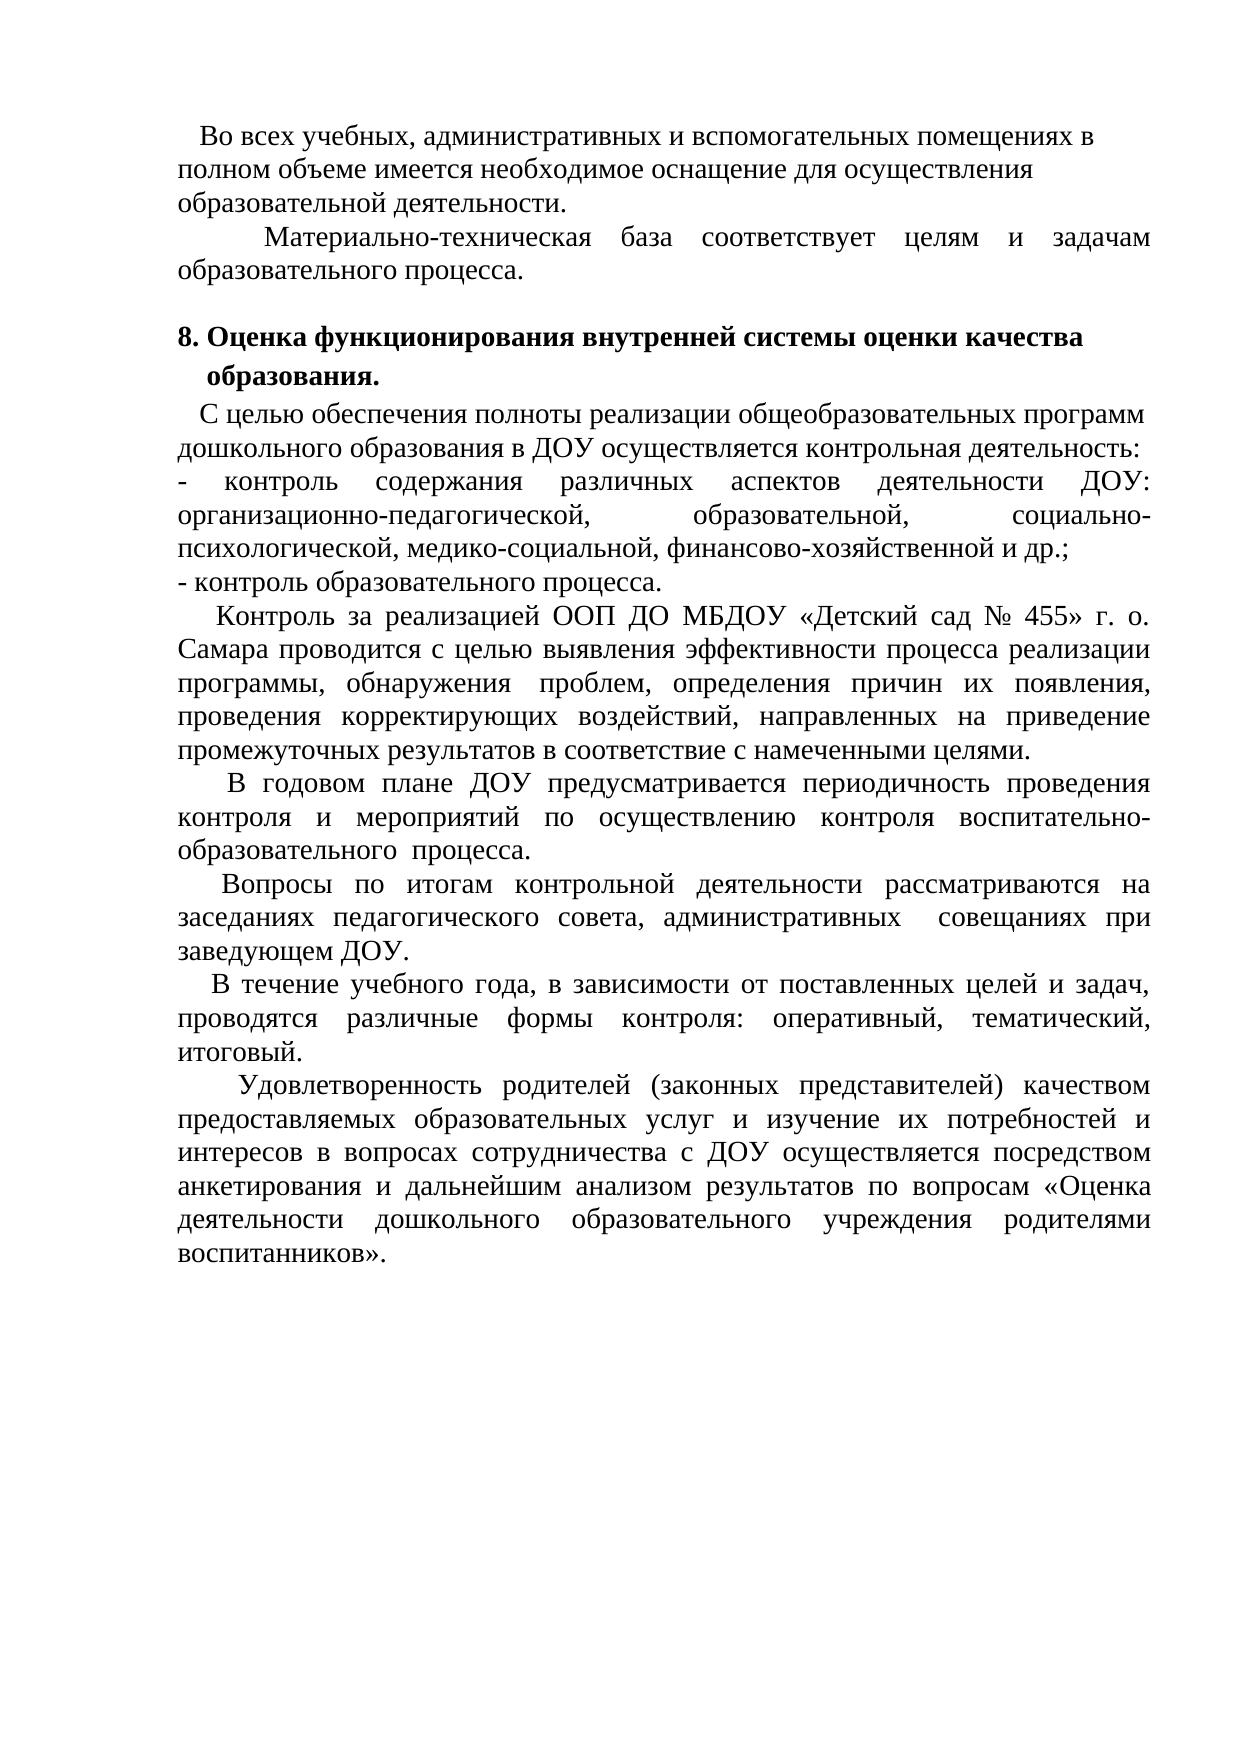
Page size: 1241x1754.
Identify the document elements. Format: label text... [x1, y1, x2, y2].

text В годовом плане ДОУ предусматривается периодичность проведения контроля и мероприятий по осуществлению контроля воспитательно-образовательного процесса. [177, 765, 1152, 866]
text 8. Оценка функционирования внутренней системы оценки качества [177, 319, 1152, 353]
text В течение учебного года, в зависимости от поставленных целей и задач, проводятся различные формы контроля: оперативный, тематический, итоговый. [177, 967, 1152, 1067]
text Контроль за реализацией ООП ДО МБДОУ «Детский сад № 455» г. о. Самара проводится с целью выявления эффективности процесса реализации программы, обнаружения проблем, определения причин их появления, проведения корректирующих воздействий, направленных на приведение промежуточных результатов в соответствие с намеченными целями. [177, 598, 1152, 765]
text Удовлетворенность родителей (законных представителей) качеством предоставляемых образовательных услуг и изучение их потребностей и интересов в вопросах сотрудничества с ДОУ осуществляется посредством анкетирования и дальнейшим анализом результатов по вопросам «Оценка деятельности дошкольного образовательного учреждения родителями воспитанников». [177, 1067, 1152, 1268]
text С целью обеспечения полноты реализации общеобразовательных программ дошкольного образования в ДОУ осуществляется контрольная деятельность: [177, 396, 1152, 463]
text образования. [177, 358, 1152, 391]
text образовательной деятельности. [177, 185, 1152, 219]
text Вопросы по итогам контрольной деятельности рассматриваются на заседаниях педагогического совета, административных совещаниях при заведующем ДОУ. [177, 866, 1152, 967]
text полном объеме имеется необходимое оснащение для осуществления [177, 152, 1152, 185]
text - контроль содержания различных аспектов деятельности ДОУ: организационно-педагогической, образовательной, социально-психологической, медико-социальной, финансово-хозяйственной и др.; [177, 463, 1152, 564]
text Во всех учебных, административных и вспомогательных помещениях в [177, 118, 1152, 152]
text - контроль образовательного процесса. [177, 564, 1152, 598]
text Материально-техническая база соответствует целям и задачам образовательного процесса. [177, 219, 1152, 286]
